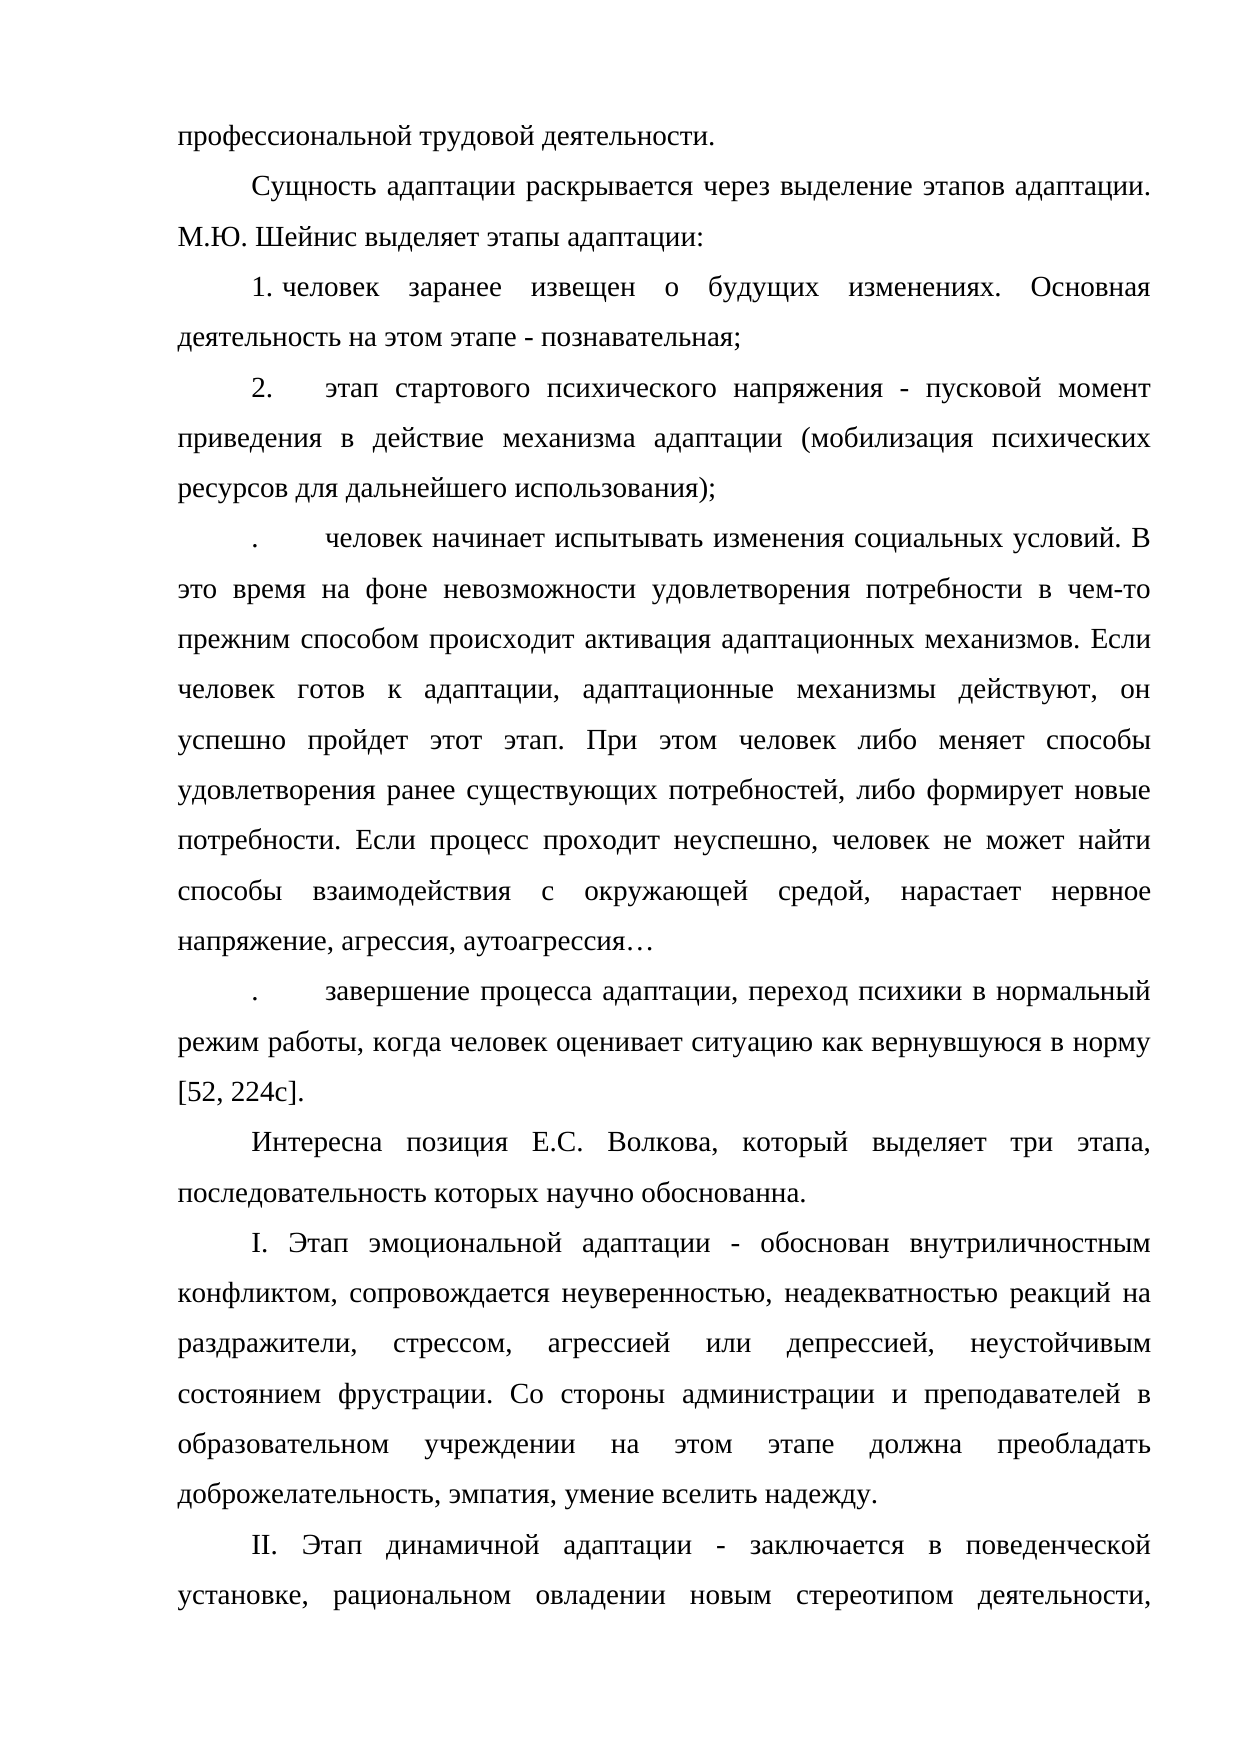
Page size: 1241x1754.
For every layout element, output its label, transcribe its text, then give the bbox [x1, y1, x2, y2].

text . человек начинает испытывать изменения социальных условий. В это время на фоне невозможности удовлетворения потребности в чем-то прежним способом происходит активация адаптационных механизмов. Если человек готов к адаптации, адаптационные механизмы действуют, он успешно пройдет этот этап. При этом человек либо меняет способы удовлетворения ранее существующих потребностей, либо формирует новые потребности. Если процесс проходит неуспешно, человек не может найти способы взаимодействия с окружающей средой, нарастает нервное напряжение, агрессия, аутоагрессия… [177, 521, 1152, 957]
text Сущность адаптации раскрывается через выделение этапов адаптации. М.Ю. Шейнис выделяет этапы адаптации: [177, 168, 1152, 252]
text I. Этап эмоциональной адаптации - обоснован внутриличностным конфликтом, сопровождается неуверенностью, неадекватностью реакций на раздражители, стрессом, агрессией или депрессией, неустойчивым состоянием фрустрации. Со стороны администрации и преподавателей в образовательном учреждении на этом этапе должна преобладать доброжелательность, эмпатия, умение вселить надежду. [177, 1225, 1152, 1510]
text 1. человек заранее извещен о будущих изменениях. Основная деятельность на этом этапе - познавательная; [177, 269, 1152, 353]
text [177, 1527, 1152, 1611]
text Интересна позиция Е.С. Волкова, который выделяет три этапа, последовательность которых научно обоснованна. [177, 1124, 1152, 1208]
text 2. этап стартового психического напряжения - пусковой момент приведения в действие механизма адаптации (мобилизация психических ресурсов для дальнейшего использования); [177, 370, 1152, 504]
text . завершение процесса адаптации, переход психики в нормальный режим работы, когда человек оценивает ситуацию как вернувшуюся в норму [52, 224с]. [177, 973, 1152, 1108]
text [177, 118, 1152, 152]
